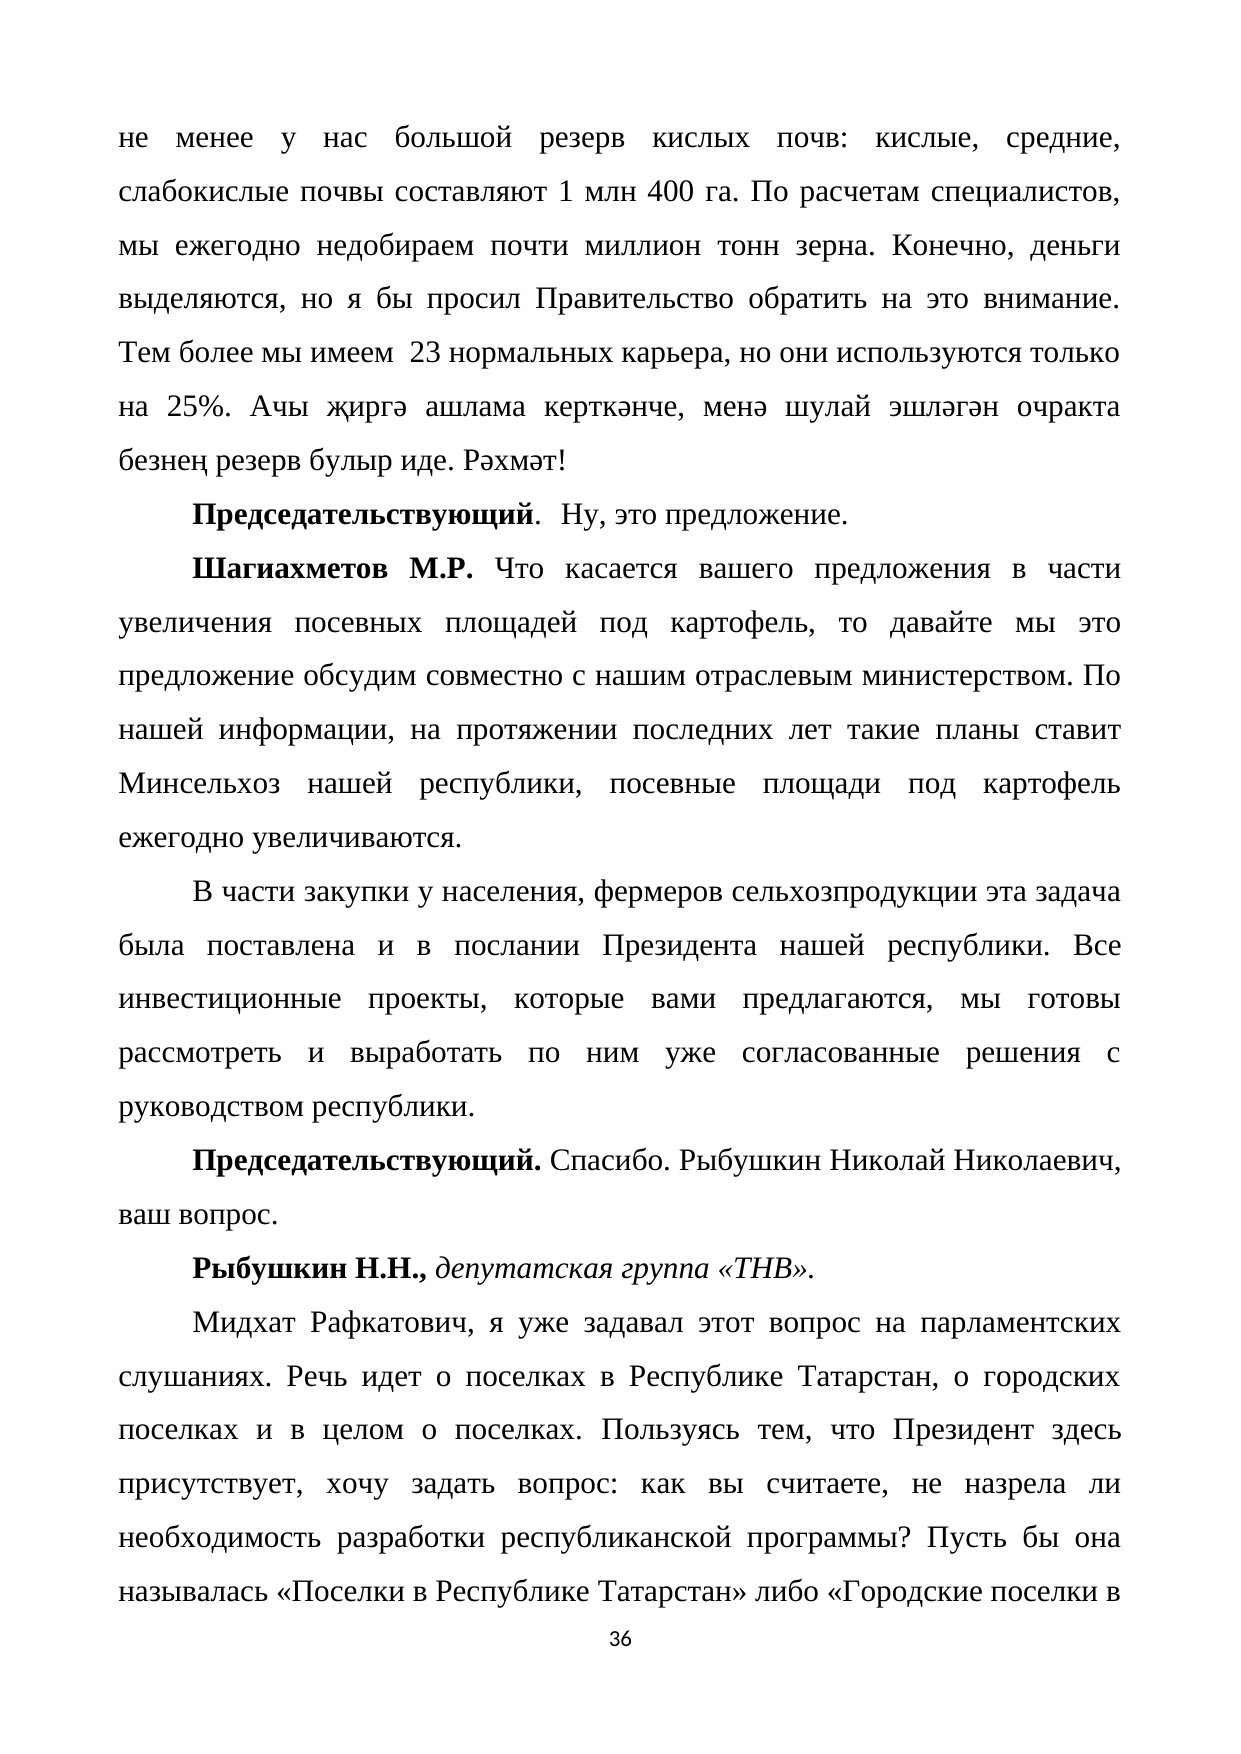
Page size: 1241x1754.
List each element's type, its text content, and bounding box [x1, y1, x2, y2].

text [118, 118, 1122, 477]
text Председательствующий. Ну, это предложение. [118, 495, 1122, 531]
text Шагиахметов М.Р. Что касается вашего предложения в части увеличения посевных площадей под картофель, то давайте мы это предложение обсудим совместно с нашим отраслевым министерством. По нашей информации, на протяжении последних лет такие планы ставит Минсельхоз нашей республики, посевные площади под картофель ежегодно увеличиваются. [118, 549, 1122, 854]
text Рыбушкин Н.Н., депутатская группа «ТНВ». [118, 1249, 1122, 1285]
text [118, 1303, 1122, 1608]
text В части закупки у населения, фермеров сельхозпродукции эта задача была поставлена и в послании Президента нашей республики. Все инвестиционные проекты, которые вами предлагаются, мы готовы рассмотреть и выработать по ним уже согласованные решения с руководством республики. [118, 872, 1122, 1123]
text Председательствующий. Спасибо. Рыбушкин Николай Николаевич, ваш вопрос. [118, 1141, 1122, 1231]
